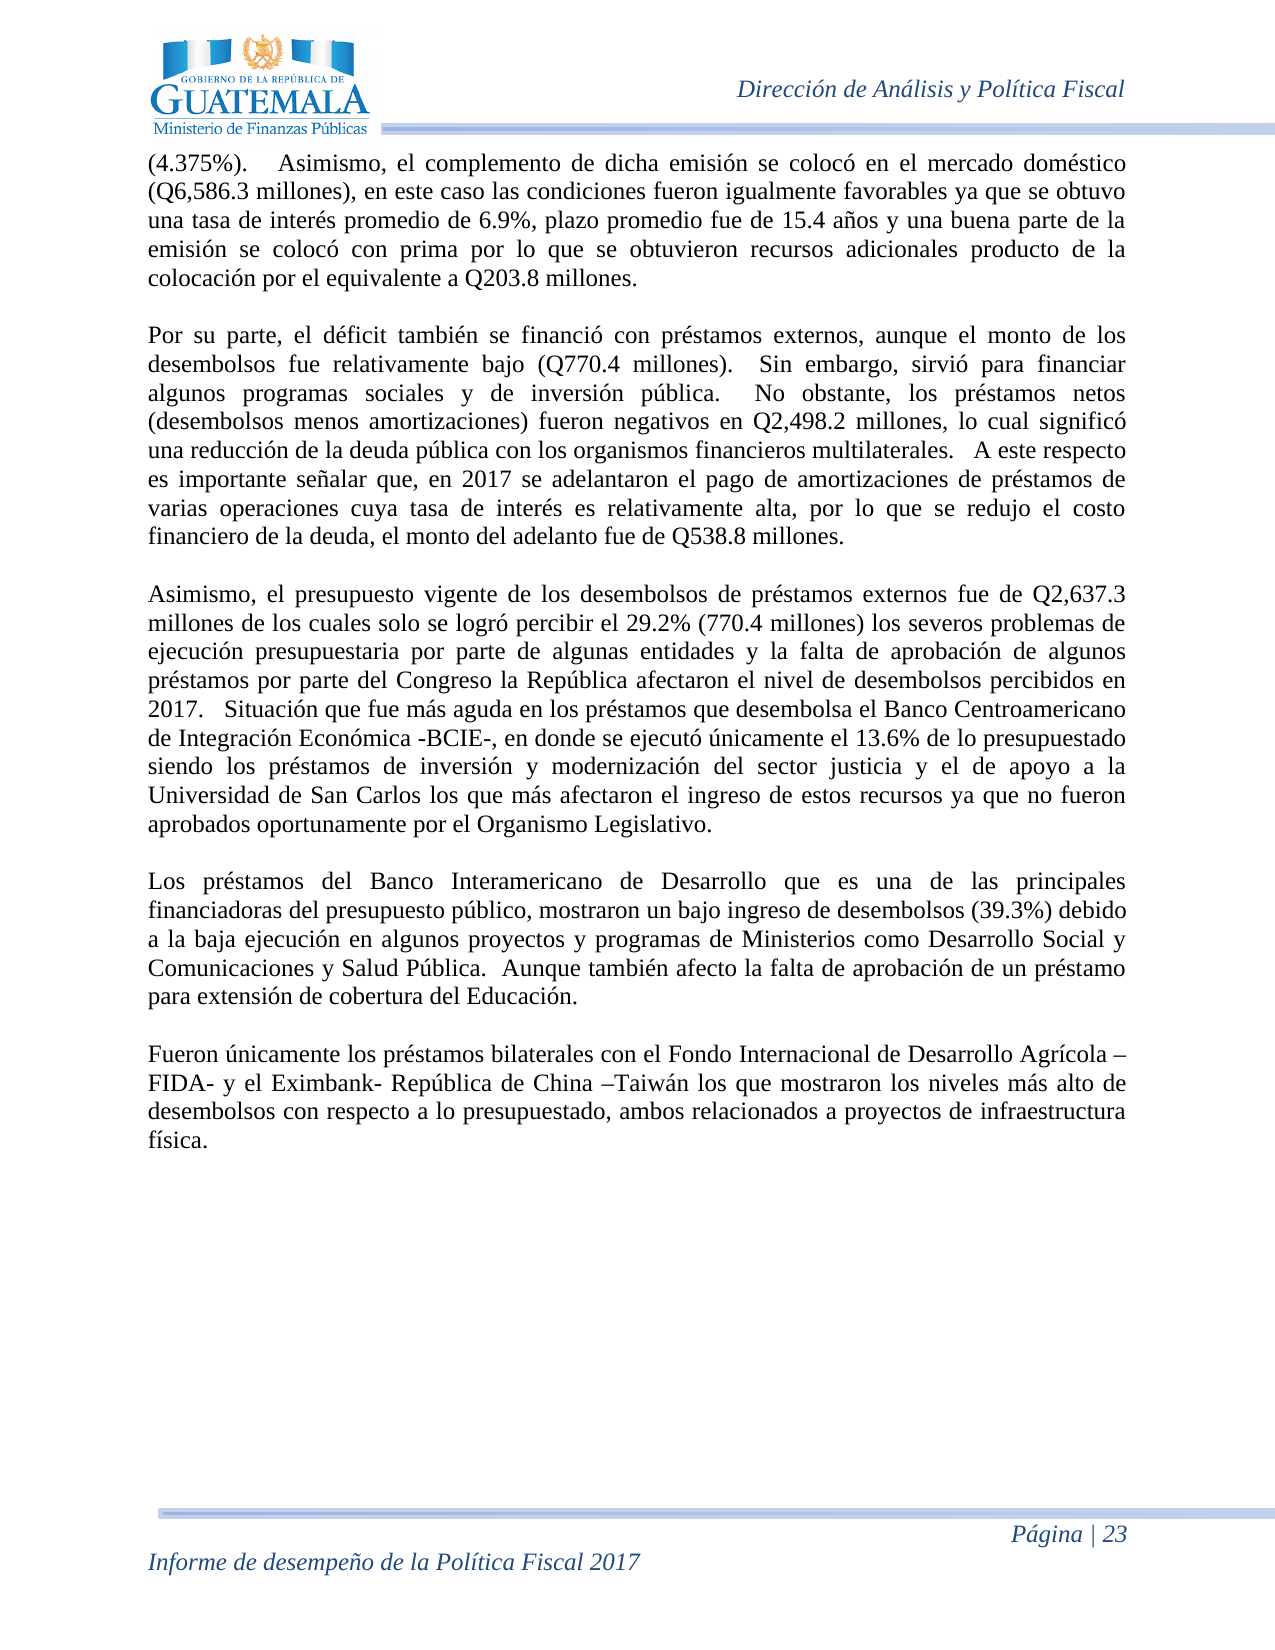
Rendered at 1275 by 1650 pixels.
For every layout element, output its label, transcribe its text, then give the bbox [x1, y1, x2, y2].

picture [147, 23, 381, 150]
text Fueron únicamente los préstamos bilaterales con el Fondo Internacional de Desarrollo Agrícola –FIDA- y el Eximbank- República de China –Taiwán los que mostraron los niveles más alto de desembolsos con respecto a lo presupuestado, ambos relacionados a proyectos de infraestructura física. [148, 1039, 1127, 1154]
text Por su parte, el déficit también se financió con préstamos externos, aunque el monto de los desembolsos fue relativamente bajo (Q770.4 millones). Sin embargo, sirvió para financiar algunos programas sociales y de inversión pública. No obstante, los préstamos netos (desembolsos menos amortizaciones) fueron negativos en Q2,498.2 millones, lo cual significó una reducción de la deuda pública con los organismos financieros multilaterales. A este respecto es importante señalar que, en 2017 se adelantaron el pago de amortizaciones de préstamos de varias operaciones cuya tasa de interés es relativamente alta, por lo que se redujo el costo financiero de la deuda, el monto del adelanto fue de Q538.8 millones. [148, 320, 1127, 550]
text Asimismo, el presupuesto vigente de los desembolsos de préstamos externos fue de Q2,637.3 millones de los cuales solo se logró percibir el 29.2% (770.4 millones) los severos problemas de ejecución presupuestaria por parte de algunas entidades y la falta de aprobación de algunos préstamos por parte del Congreso la República afectaron el nivel de desembolsos percibidos en 2017. Situación que fue más aguda en los préstamos que desembolsa el Banco Centroamericano de Integración Económica -BCIE-, en donde se ejecutó únicamente el 13.6% de lo presupuestado siendo los préstamos de inversión y modernización del sector justicia y el de apoyo a la Universidad de San Carlos los que más afectaron el ingreso de estos recursos ya que no fueron aprobados oportunamente por el Organismo Legislativo. [148, 579, 1127, 838]
text Los préstamos del Banco Interamericano de Desarrollo que es una de las principales financiadoras del presupuesto público, mostraron un bajo ingreso de desembolsos (39.3%) debido a la baja ejecución en algunos proyectos y programas de Ministerios como Desarrollo Social y Comunicaciones y Salud Pública. Aunque también afecto la falta de aprobación de un préstamo para extensión de cobertura del Educación. [148, 866, 1127, 1010]
